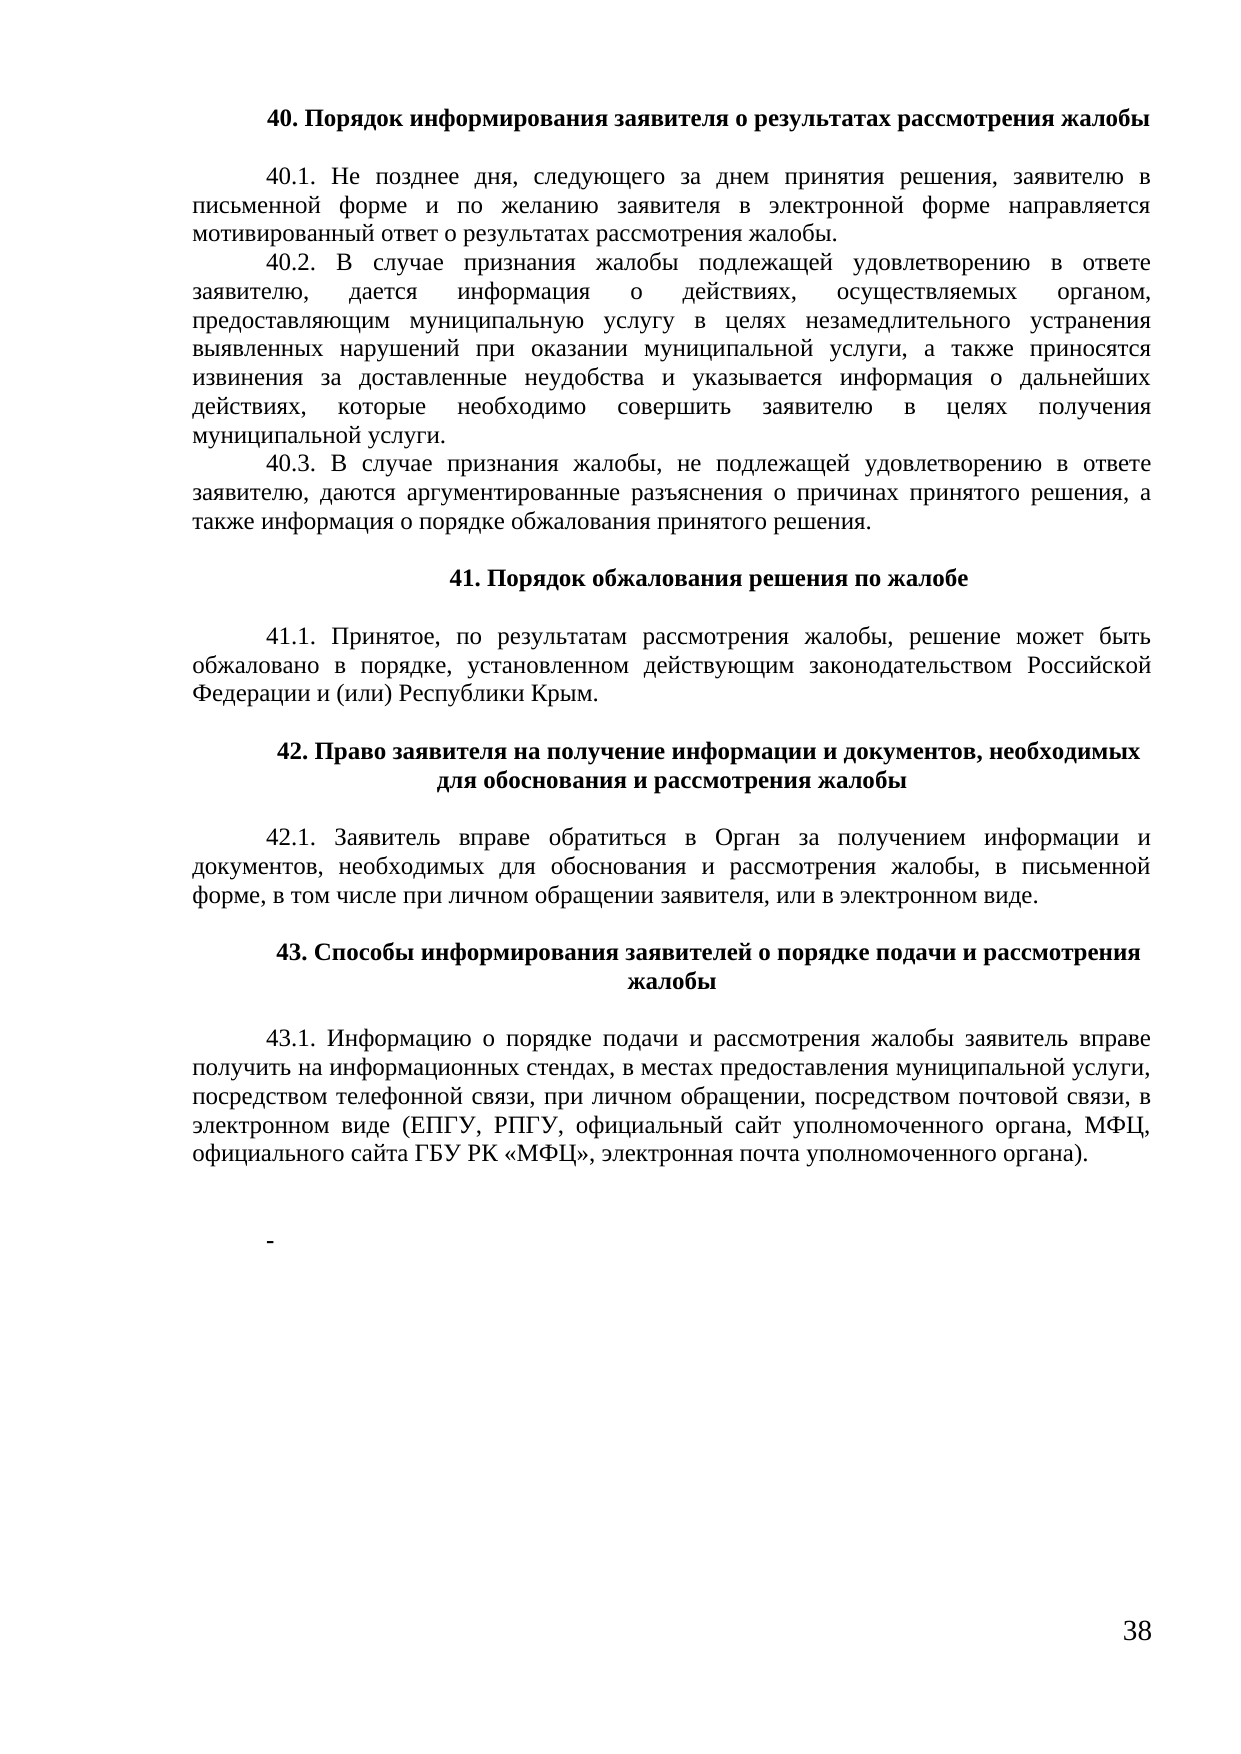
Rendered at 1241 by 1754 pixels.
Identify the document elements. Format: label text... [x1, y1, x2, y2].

text 40.2. В случае признания жалобы подлежащей удовлетворению в ответе заявителю, дается информация о действиях, осуществляемых органом, предоставляющим муниципальную услугу в целях незамедлительного устранения выявленных нарушений при оказании муниципальной услуги, а также приносятся извинения за доставленные неудобства и указывается информация о дальнейших действиях, которые необходимо совершить заявителю в целях получения муниципальной услуги. [192, 247, 1152, 448]
text - [192, 1225, 1152, 1253]
text 43. Способы информирования заявителей о порядке подачи и рассмотрения жалобы [192, 937, 1152, 995]
text 42. Право заявителя на получение информации и документов, необходимых для обоснования и рассмотрения жалобы [192, 736, 1152, 793]
text 40.1. Не позднее дня, следующего за днем принятия решения, заявителю в письменной форме и по желанию заявителя в электронной форме направляется мотивированный ответ о результатах рассмотрения жалобы. [192, 161, 1152, 247]
text 43.1. Информацию о порядке подачи и рассмотрения жалобы заявитель вправе получить на информационных стендах, в местах предоставления муниципальной услуги, посредством телефонной связи, при личном обращении, посредством почтовой связи, в электронном виде (ЕПГУ, РПГУ, официальный сайт уполномоченного органа, МФЦ, официального сайта ГБУ РК «МФЦ», электронная почта уполномоченного органа). [192, 1023, 1152, 1167]
text 40. Порядок информирования заявителя о результатах рассмотрения жалобы [192, 103, 1152, 132]
text 41.1. Принятое, по результатам рассмотрения жалобы, решение может быть обжаловано в порядке, установленном действующим законодательством Российской Федерации и (или) Республики Крым. [192, 621, 1152, 707]
text 42.1. Заявитель вправе обратиться в Орган за получением информации и документов, необходимых для обоснования и рассмотрения жалобы, в письменной форме, в том числе при личном обращении заявителя, или в электронном виде. [192, 822, 1152, 908]
text 41. Порядок обжалования решения по жалобе [192, 563, 1152, 592]
text 40.3. В случае признания жалобы, не подлежащей удовлетворению в ответе заявителю, даются аргументированные разъяснения о причинах принятого решения, а также информация о порядке обжалования принятого решения. [192, 448, 1152, 535]
